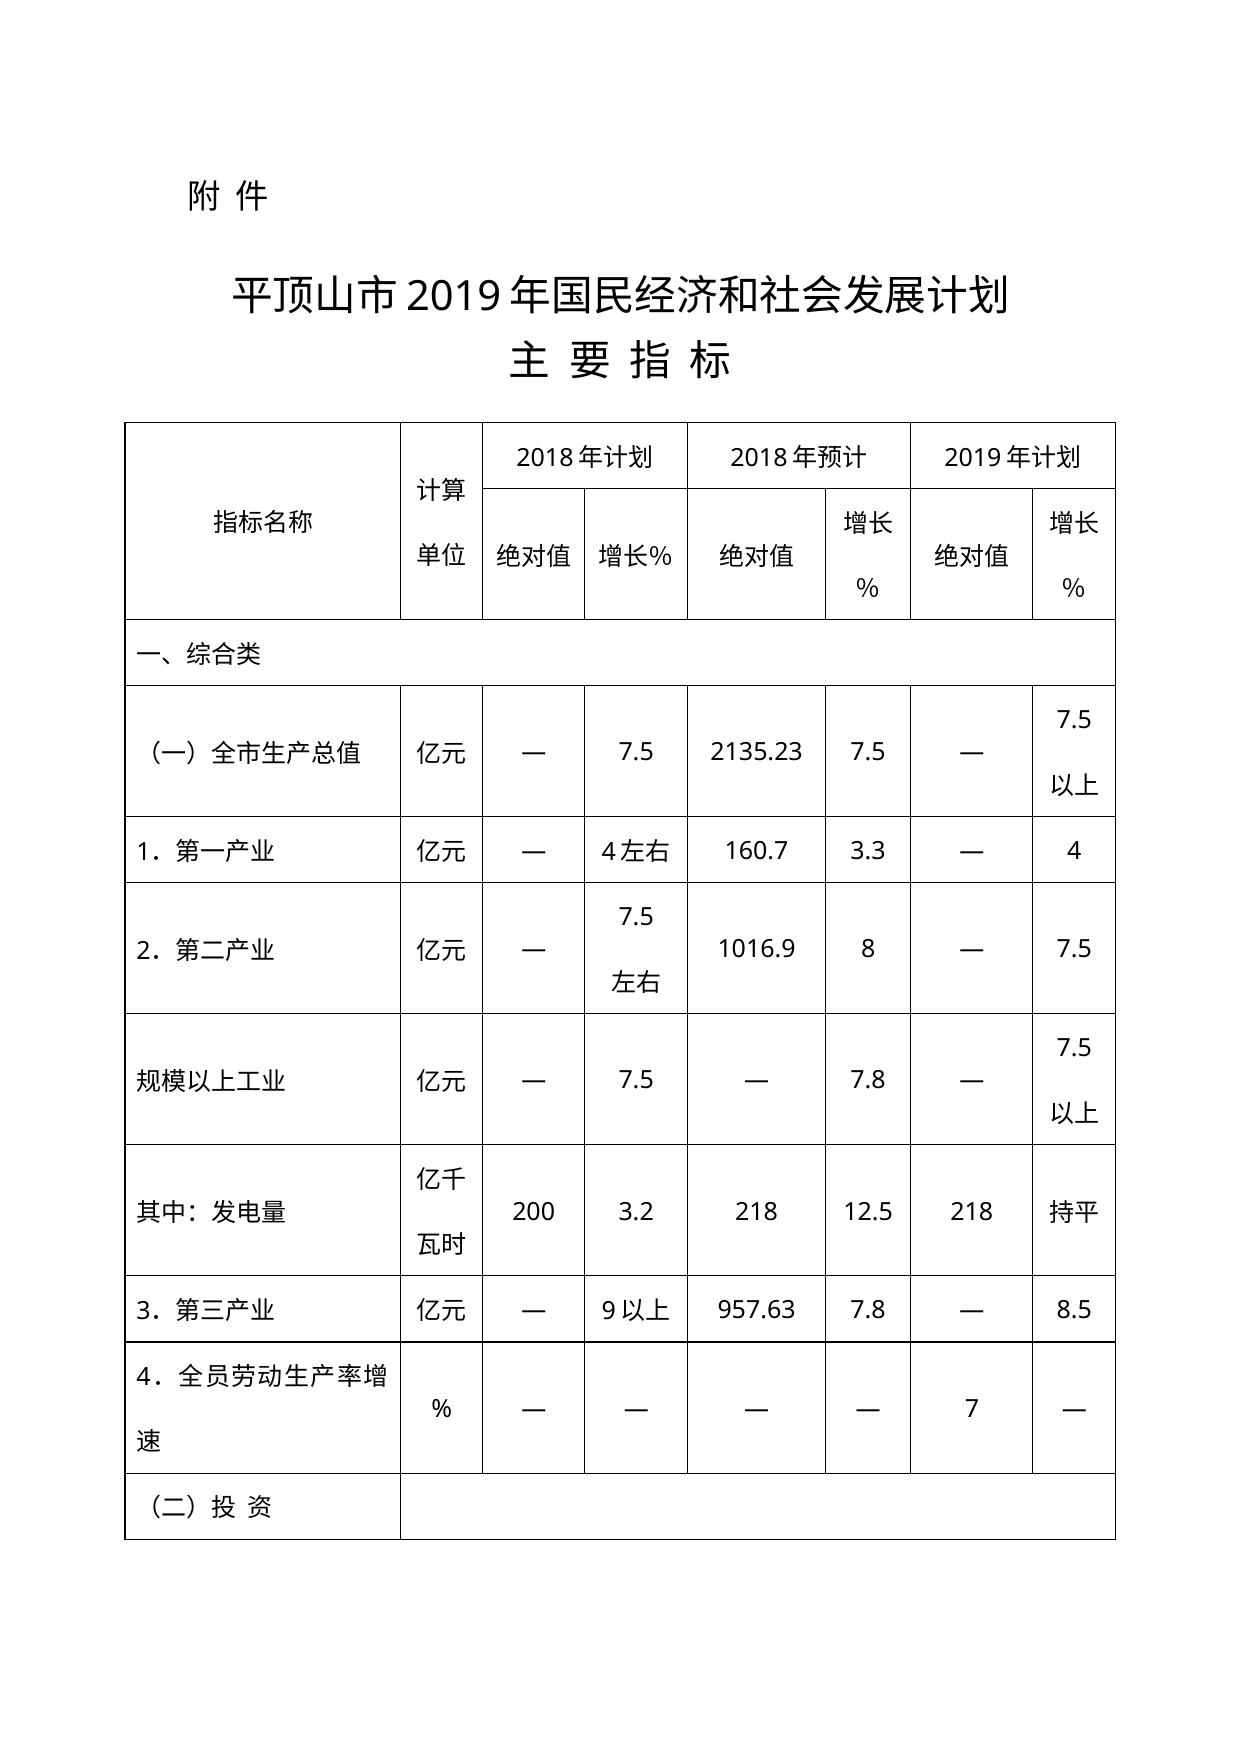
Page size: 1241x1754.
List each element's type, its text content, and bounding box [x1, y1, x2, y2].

table_header 指标名称 [126, 423, 400, 619]
table_cell 12.5 [826, 1145, 910, 1275]
table_cell 绝对值 [911, 489, 1032, 619]
table_cell 规模以上工业 [126, 1014, 400, 1144]
table_cell 7.5 以上 [1033, 1014, 1115, 1144]
table_header 2019年计划 [911, 423, 1115, 488]
table_cell 亿千瓦时 [401, 1145, 482, 1275]
table_cell 增长％ [826, 489, 910, 619]
table_cell — [826, 1343, 910, 1472]
table_cell 2135.23 [688, 686, 825, 816]
table_cell — [688, 1343, 825, 1472]
table_cell 9以上 [585, 1276, 687, 1341]
table_cell — [1033, 1343, 1115, 1472]
table_cell 3.2 [585, 1145, 687, 1275]
table_cell 7.5 [826, 686, 910, 816]
table_header 2018年预计 [688, 423, 910, 488]
table_cell — [688, 1014, 825, 1144]
text 附 件 [187, 162, 1053, 227]
table_cell 7.5 [585, 1014, 687, 1144]
table_cell 4．全员劳动生产率增速 [126, 1343, 400, 1472]
table_cell 增长％ [585, 489, 687, 619]
table_cell — [911, 817, 1032, 882]
table_cell 7.5 [1033, 883, 1115, 1013]
table_cell — [483, 1276, 584, 1341]
table_cell [401, 1474, 1115, 1538]
table_cell （一）全市生产总值 [126, 686, 400, 816]
table_cell 200 [483, 1145, 584, 1275]
table_cell 持平 [1033, 1145, 1115, 1275]
table_cell 160.7 [688, 817, 825, 882]
table_cell 3．第三产业 [126, 1276, 400, 1341]
table_cell （二）投 资 [126, 1474, 400, 1538]
table_cell 7.8 [826, 1276, 910, 1341]
table_cell 218 [688, 1145, 825, 1275]
table_cell 亿元 [401, 686, 482, 816]
text 主 要 指 标 [187, 324, 1053, 389]
table_cell 957.63 [688, 1276, 825, 1341]
table_cell 218 [911, 1145, 1032, 1275]
table_cell 一、综合类 [126, 620, 1115, 685]
table_cell — [585, 1343, 687, 1472]
table_cell — [911, 686, 1032, 816]
table_cell — [911, 1014, 1032, 1144]
table_cell 亿元 [401, 883, 482, 1013]
table_cell — [483, 686, 584, 816]
table_cell 绝对值 [688, 489, 825, 619]
table_cell 8 [826, 883, 910, 1013]
table_cell 8.5 [1033, 1276, 1115, 1341]
table_cell — [483, 1343, 584, 1472]
table_cell 亿元 [401, 817, 482, 882]
table_cell 7.8 [826, 1014, 910, 1144]
table_cell 4 [1033, 817, 1115, 882]
table_cell 7.5 左右 [585, 883, 687, 1013]
table_cell 3.3 [826, 817, 910, 882]
table_cell 1．第一产业 [126, 817, 400, 882]
text 平顶山市2019年国民经济和社会发展计划 [187, 259, 1053, 324]
table_cell 绝对值 [483, 489, 584, 619]
table_cell 1016.9 [688, 883, 825, 1013]
table_cell 4左右 [585, 817, 687, 882]
table_cell 其中：发电量 [126, 1145, 400, 1275]
table_cell 7.5 以上 [1033, 686, 1115, 816]
table_cell — [911, 883, 1032, 1013]
table_cell 7.5 [585, 686, 687, 816]
table_cell — [483, 1014, 584, 1144]
table_cell — [911, 1276, 1032, 1341]
table_header 2018年计划 [483, 423, 687, 488]
table_cell 2．第二产业 [126, 883, 400, 1013]
table_cell 7 [911, 1343, 1032, 1472]
table_cell — [483, 883, 584, 1013]
table_cell % [401, 1343, 482, 1472]
table_cell 亿元 [401, 1014, 482, 1144]
table_header 计算单位 [401, 423, 482, 619]
table_cell — [483, 817, 584, 882]
table_cell 增长％ [1033, 489, 1115, 619]
table_cell 亿元 [401, 1276, 482, 1341]
